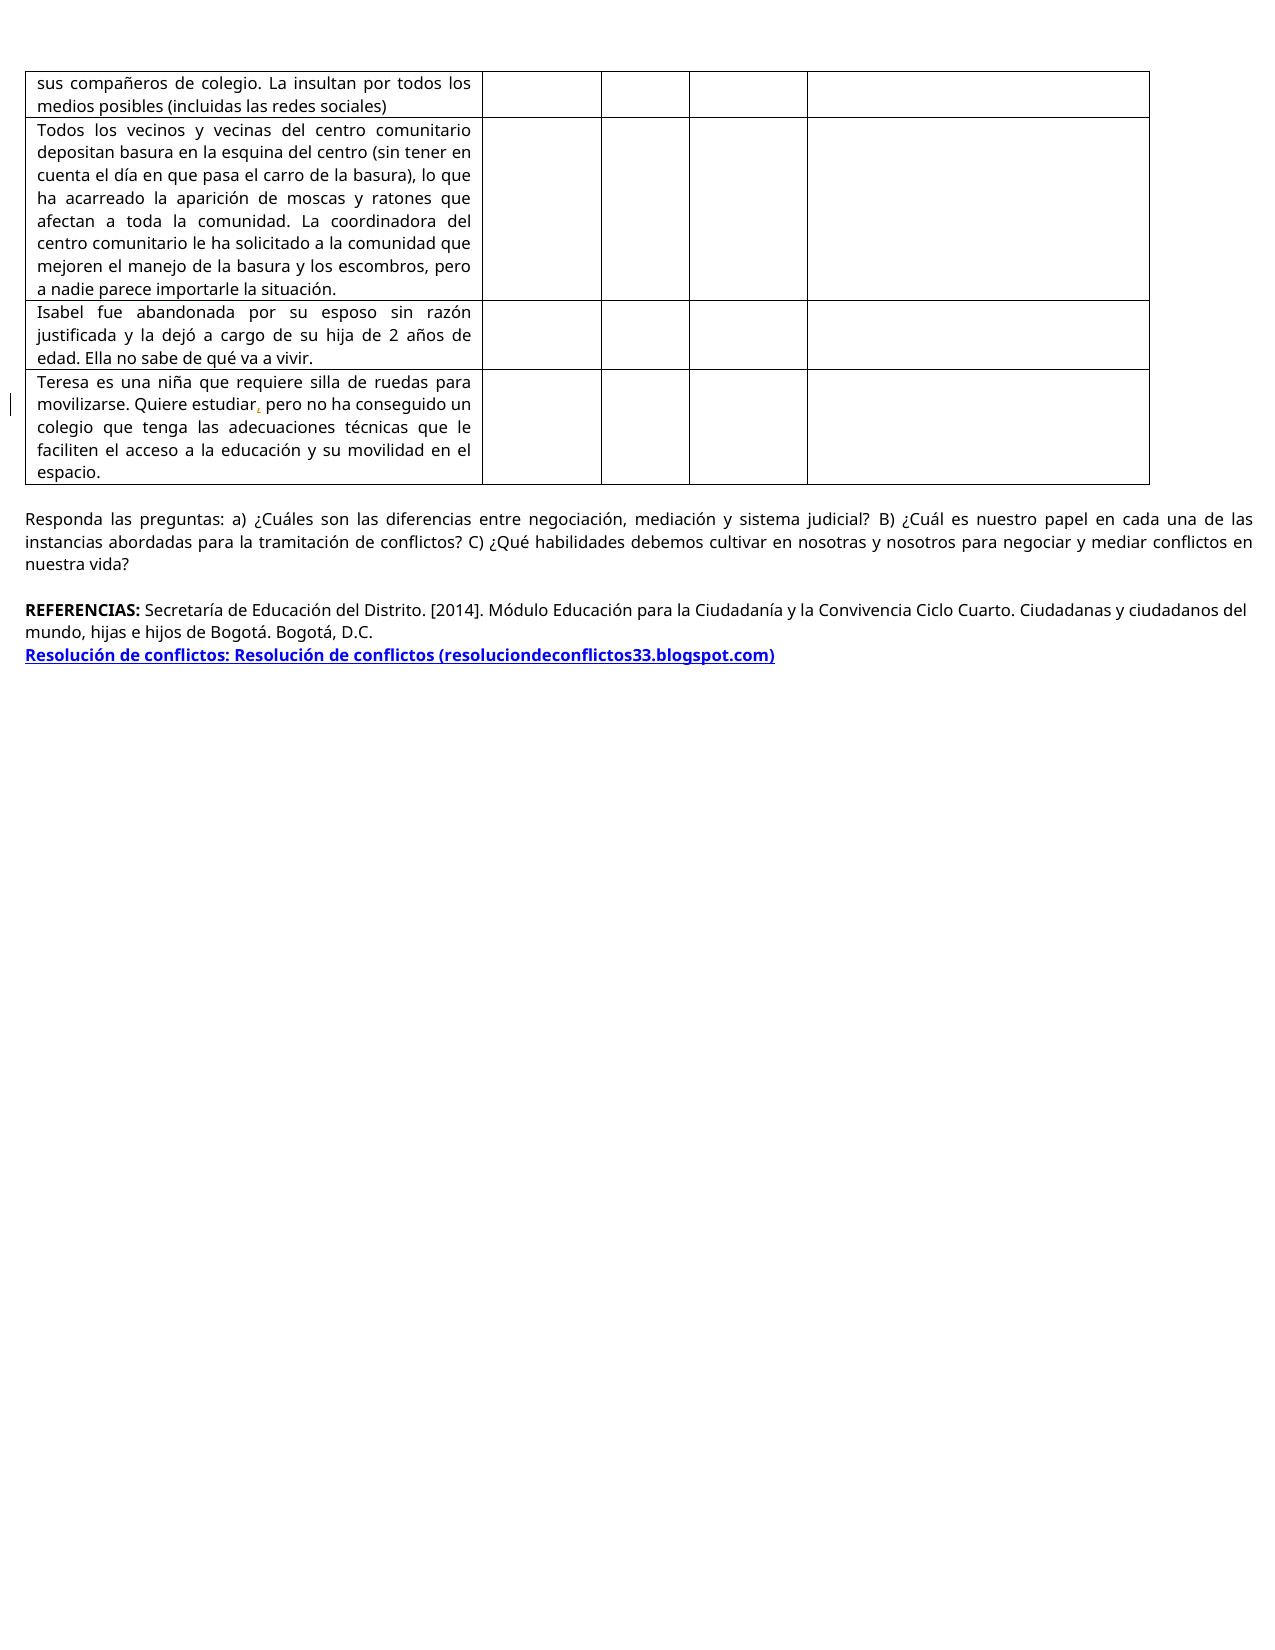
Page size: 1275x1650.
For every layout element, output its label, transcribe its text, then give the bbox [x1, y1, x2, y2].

subtitle Resolución de conflictos: Resolución de conflictos (resoluciondeconflictos33.blogspot.com) [25, 644, 1254, 667]
table_cell [602, 118, 689, 300]
table_cell [808, 72, 1149, 117]
table_cell [483, 370, 601, 484]
table_cell [690, 72, 807, 117]
table_cell Isabel fue abandonada por su esposo sin razón justificada y la dejó a cargo de su hija de 2 años de edad. Ella no sabe de qué va a vivir. [26, 301, 482, 369]
table_cell [808, 118, 1149, 300]
table_cell [483, 301, 601, 369]
table_cell [483, 72, 601, 117]
table_cell [808, 301, 1149, 369]
table_cell Teresa es una niña que requiere silla de ruedas para movilizarse. Quiere estudiar pero no ha conseguido un colegio que tenga las adecuaciones técnicas que le faciliten el acceso a la educación y su movilidad en el espacio. [26, 370, 482, 484]
text Responda las preguntas: a) ¿Cuáles son las diferencias entre negociación, mediación y sistema judicial? B) ¿Cuál es nuestro papel en cada una de las instancias abordadas para la tramitación de conflictos? C) ¿Qué habilidades debemos cultivar en nosotras y nosotros para negociar y mediar conflictos en nuestra vida? [25, 507, 1254, 576]
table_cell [26, 72, 482, 117]
table_cell [483, 118, 601, 300]
table_cell [690, 301, 807, 369]
table_cell [690, 370, 807, 484]
subtitle REFERENCIAS: Secretaría de Educación del Distrito. [2014]. Módulo Educación para la Ciudadanía y la Convivencia Ciclo Cuarto. Ciudadanas y ciudadanos del mundo, hijas e hijos de Bogotá. Bogotá, D.C. [25, 598, 1254, 644]
table_cell [602, 72, 689, 117]
table_cell [602, 301, 689, 369]
table_cell [690, 118, 807, 300]
table_cell Todos los vecinos y vecinas del centro comunitario depositan basura en la esquina del centro (sin tener en cuenta el día en que pasa el carro de la basura), lo que ha acarreado la aparición de moscas y ratones que afectan a toda la comunidad. La coordinadora del centro comunitario le ha solicitado a la comunidad que mejoren el manejo de la basura y los escombros, pero a nadie parece importarle la situación. [26, 118, 482, 300]
table_cell [602, 370, 689, 484]
table_cell [808, 370, 1149, 484]
